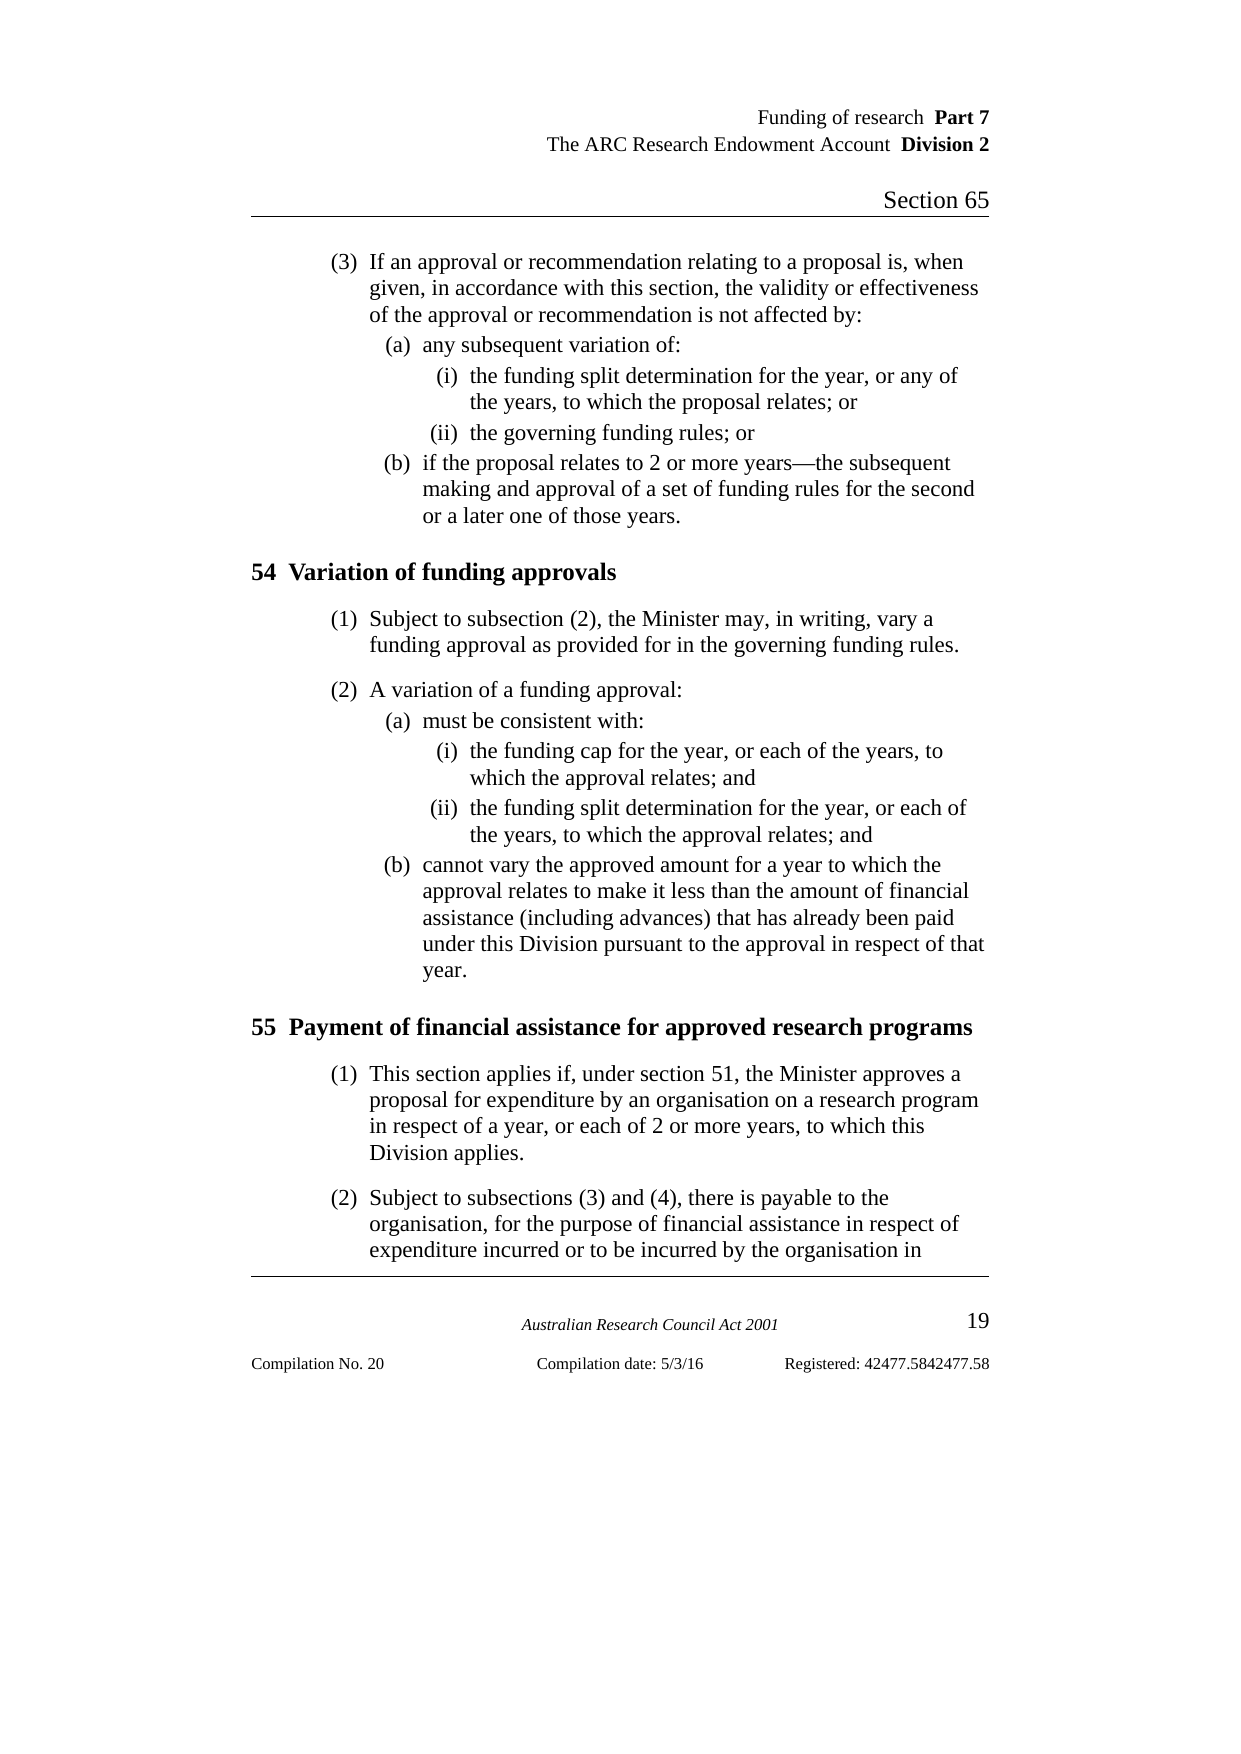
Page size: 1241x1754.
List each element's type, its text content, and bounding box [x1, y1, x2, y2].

text (i) the funding cap for the year, or each of the years, to which the approval relates; and [251, 737, 989, 790]
text (a) any subsequent variation of: [251, 331, 989, 358]
text (1) This section applies if, under section 51, the Minister approves a proposal for expenditure by an organisation on a research program in respect of a year, or each of 2 or more years, to which this Division applies. [251, 1059, 989, 1165]
text (2) A variation of a funding approval: [251, 676, 989, 703]
text (ii) the funding split determination for the year, or each of the years, to which the approval relates; and [251, 794, 989, 847]
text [251, 1184, 989, 1263]
text (b) cannot vary the approved amount for a year to which the approval relates to make it less than the amount of financial assistance (including advances) that has already been paid under this Division pursuant to the approval in respect of that year. [251, 851, 989, 983]
text (3) If an approval or recommendation relating to a proposal is, when given, in accordance with this section, the validity or effectiveness of the approval or recommendation is not affected by: [251, 248, 989, 327]
text (1) Subject to subsection (2), the Minister may, in writing, vary a funding approval as provided for in the governing funding rules. [251, 605, 989, 658]
text 55 Payment of financial assistance for approved research programs [251, 1012, 989, 1041]
text (i) the funding split determination for the year, or any of the years, to which the proposal relates; or [251, 362, 989, 414]
text (b) if the proposal relates to 2 or more years—the subsequent making and approval of a set of funding rules for the second or a later one of those years. [251, 449, 989, 528]
text 54 Variation of funding approvals [251, 557, 989, 586]
text (ii) the governing funding rules; or [251, 419, 989, 445]
text (a) must be consistent with: [251, 707, 989, 733]
